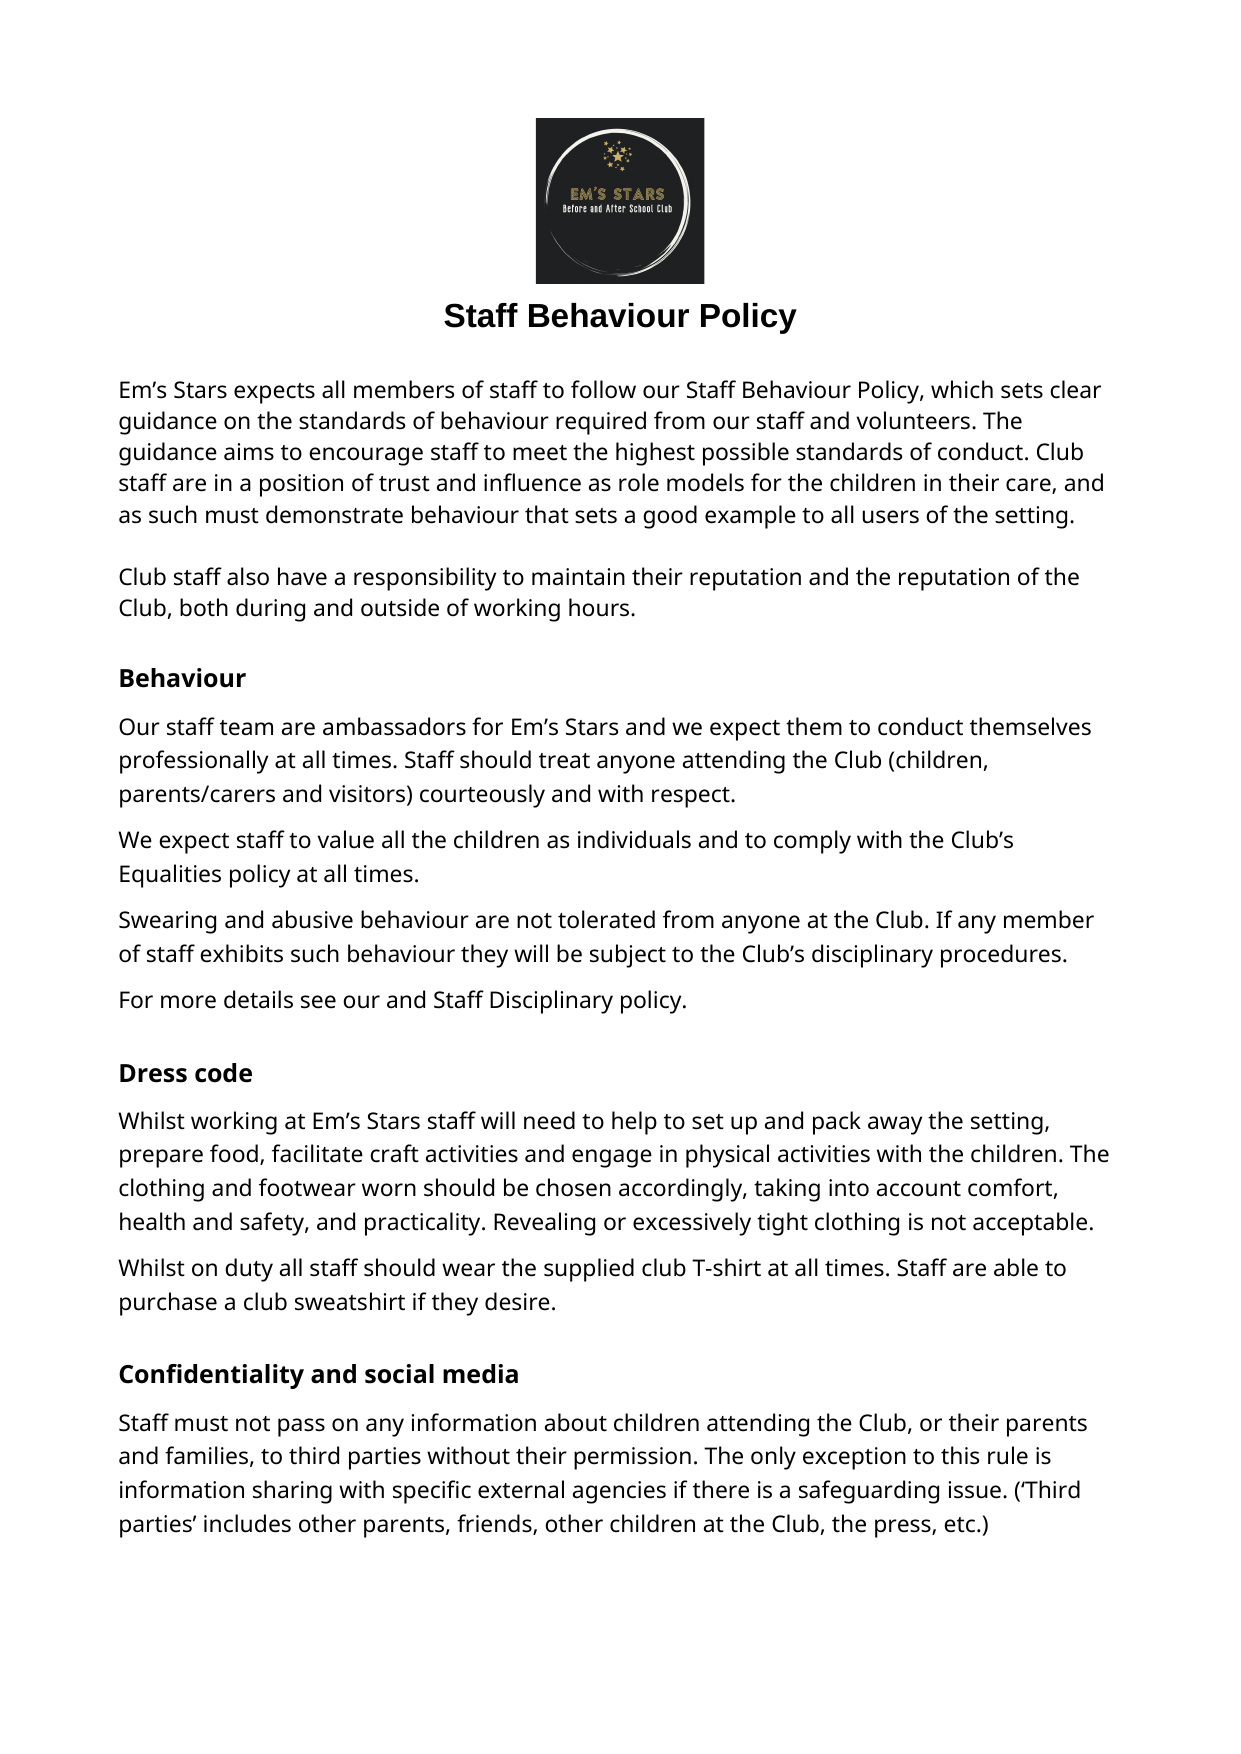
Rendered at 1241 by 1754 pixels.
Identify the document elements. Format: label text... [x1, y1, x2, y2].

text Em’s Stars expects all members of staff to follow our Staff Behaviour Policy, which sets clear guidance on the standards of behaviour required from our staff and volunteers. The guidance aims to encourage staff to meet the highest possible standards of conduct. Club staff are in a position of trust and influence as role models for the children in their care, and as such must demonstrate behaviour that sets a good example to all users of the setting. [118, 374, 1122, 530]
text Whilst on duty all staff should wear the supplied club T-shirt at all times. Staff are able to purchase a club sweatshirt if they desire. [118, 1252, 1122, 1317]
text Staff must not pass on any information about children attending the Club, or their parents and families, to third parties without their permission. The only exception to this rule is information sharing with specific external agencies if there is a safeguarding issue. (‘Third parties’ includes other parents, friends, other children at the Club, the press, etc.) [118, 1406, 1122, 1539]
text Confidentiality and social media [118, 1357, 1122, 1391]
text Whilst working at Em’s Stars staff will need to help to set up and pack away the setting, prepare food, facilitate craft activities and engage in physical activities with the children. The clothing and footwear worn should be chosen accordingly, taking into account comfort, health and safety, and practicality. Revealing or excessively tight clothing is not acceptable. [118, 1105, 1122, 1237]
subtitle Staff Behaviour Policy [118, 296, 1122, 335]
text Our staff team are ambassadors for Em’s Stars and we expect them to conduct themselves professionally at all times. Staff should treat anyone attending the Club (children, parents/carers and visitors) courteously and with respect. [118, 710, 1122, 809]
picture [535, 118, 705, 284]
text Behaviour [118, 661, 1122, 695]
text We expect staff to value all the children as individuals and to comply with the Club’s Equalities policy at all times. [118, 824, 1122, 889]
text Club staff also have a responsibility to maintain their reputation and the reputation of the Club, both during and outside of working hours. [118, 561, 1122, 624]
text Swearing and abusive behaviour are not tolerated from anyone at the Club. If any member of staff exhibits such behaviour they will be subject to the Club’s disciplinary procedures. [118, 904, 1122, 969]
text Dress code [118, 1055, 1122, 1089]
text For more details see our and Staff Disciplinary policy. [118, 984, 1122, 1015]
